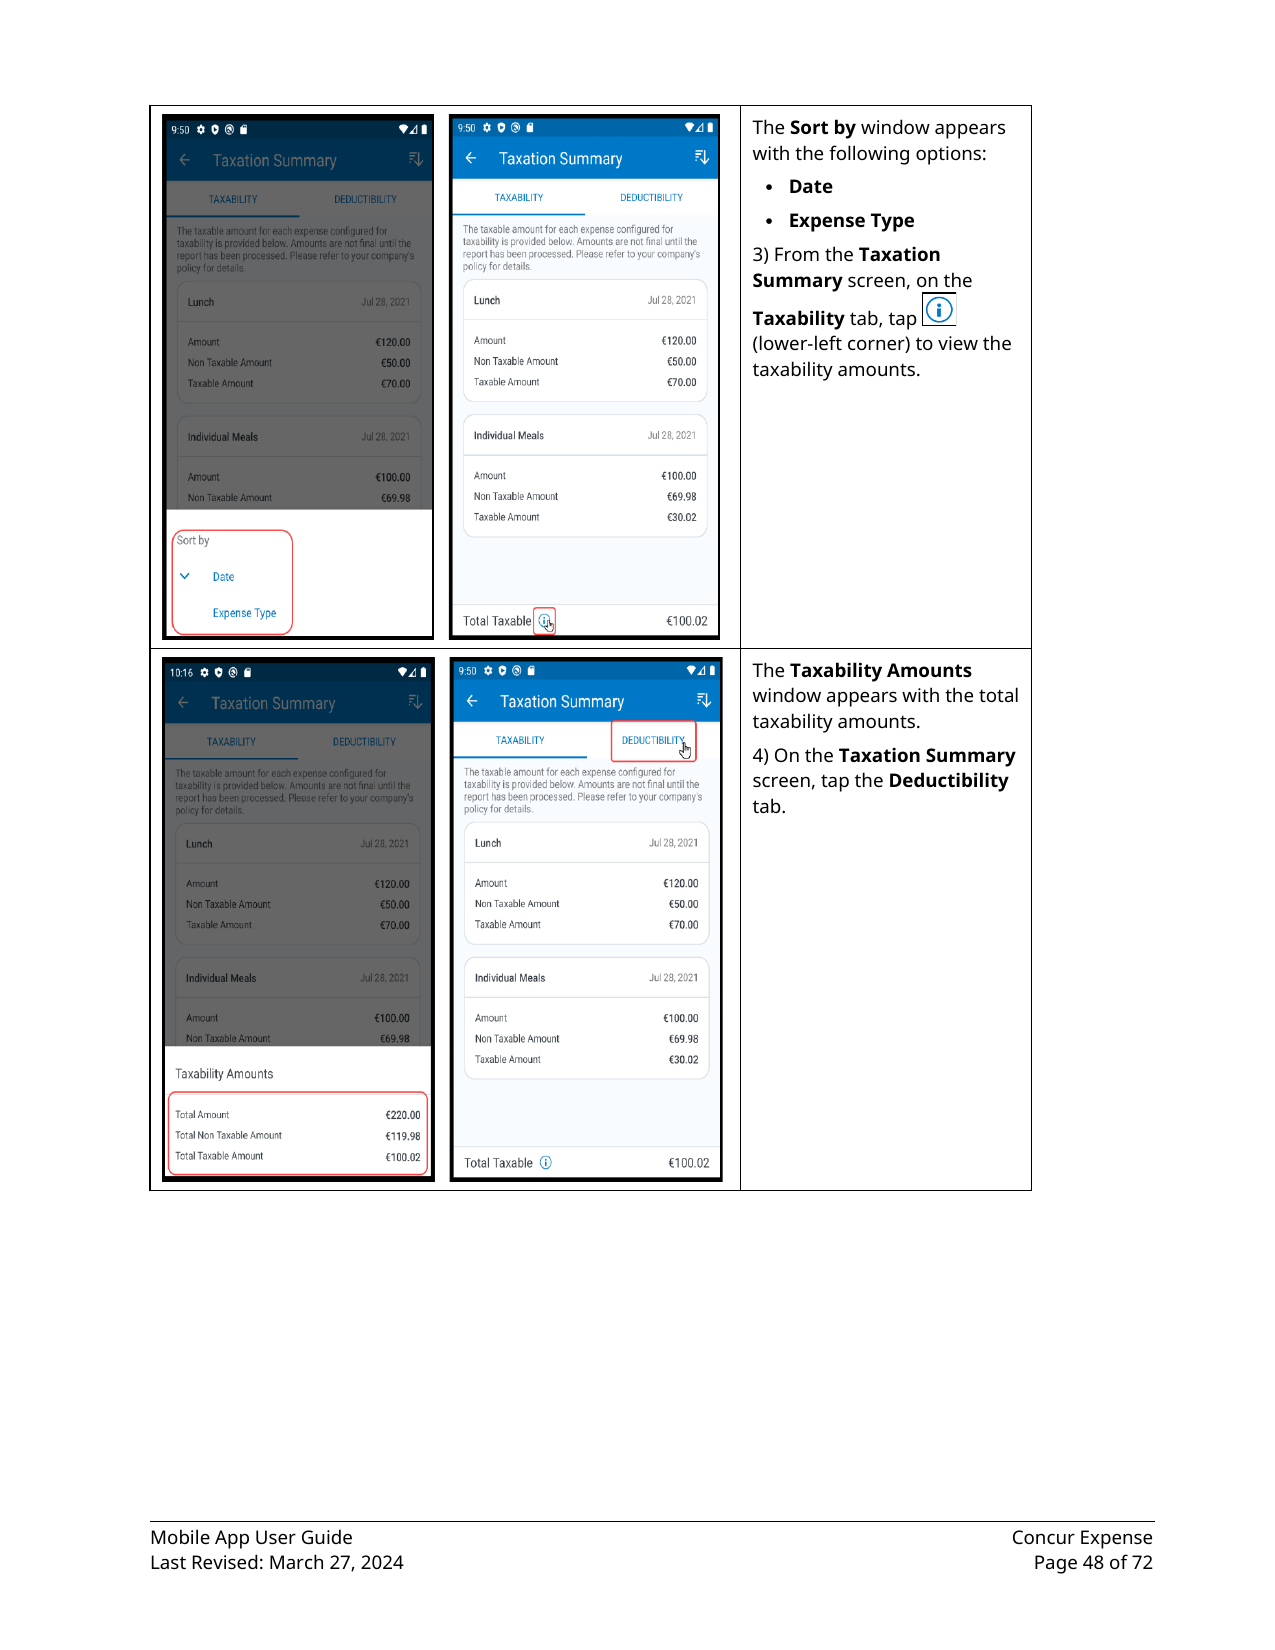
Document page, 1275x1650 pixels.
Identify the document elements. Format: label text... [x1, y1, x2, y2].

picture [448, 114, 720, 640]
picture [162, 114, 434, 640]
table_cell [151, 649, 740, 1190]
table_cell [151, 106, 740, 648]
picture [162, 657, 435, 1182]
picture [449, 657, 723, 1182]
table_cell The Taxability Amounts window appears with the total taxability amounts. 4) On the Taxation Summary screen, tap the Deductibility tab. [741, 649, 1031, 1190]
picture [922, 292, 957, 326]
table_cell The Sort by window appears with the following options: Date Expense Type 3) From the Taxation Summary screen, on the Taxability tab, tap (lower-left corner) to view the taxability amounts. [741, 106, 1031, 648]
